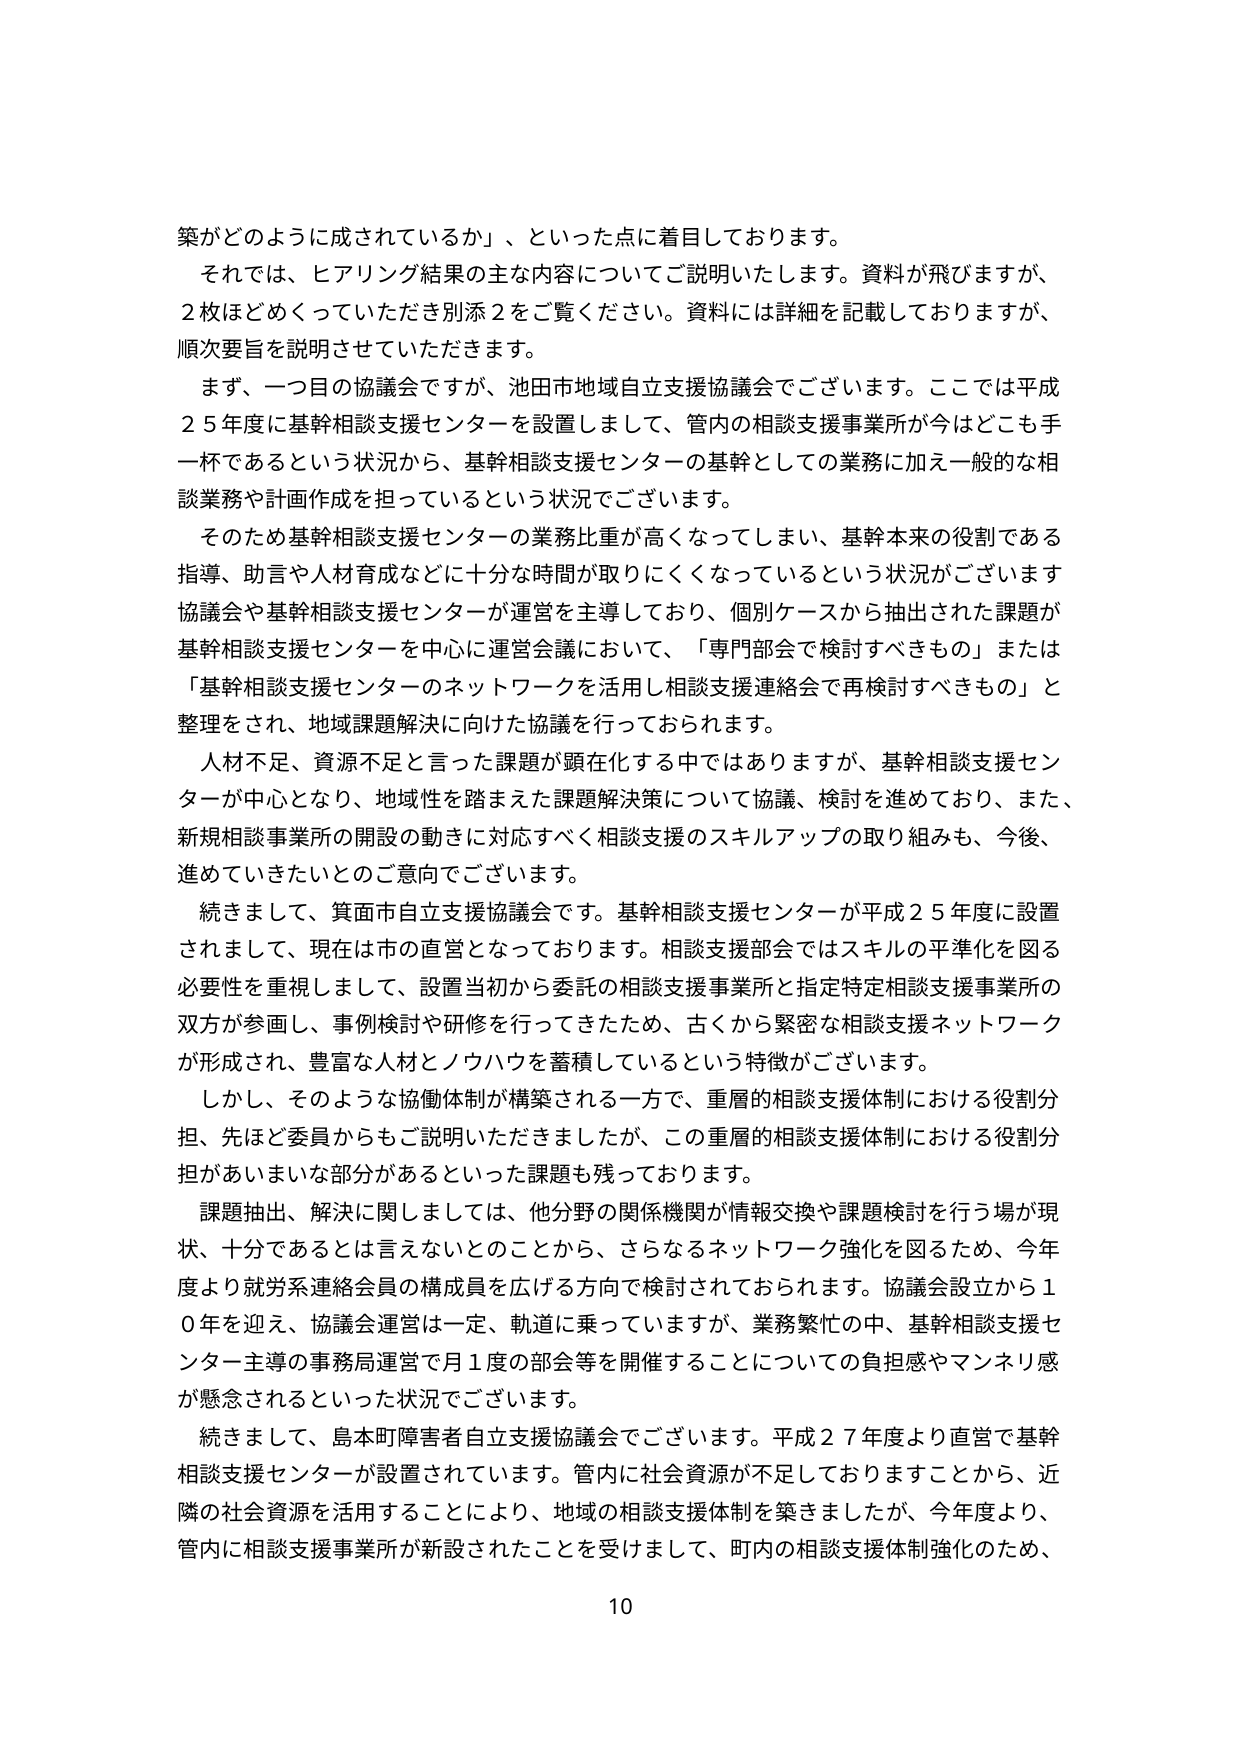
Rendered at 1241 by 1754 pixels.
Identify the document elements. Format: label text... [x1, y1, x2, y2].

text しかし、そのような協働体制が構築される一方で、重層的相談支援体制における役割分担、先ほど委員からもご説明いただきましたが、この重層的相談支援体制における役割分担があいまいな部分があるといった課題も残っております。 [177, 1079, 1063, 1192]
text まず、一つ目の協議会ですが、池田市地域自立支援協議会でございます。ここでは平成２５年度に基幹相談支援センターを設置しまして、管内の相談支援事業所が今はどこも手一杯であるという状況から、基幹相談支援センターの基幹としての業務に加え一般的な相談業務や計画作成を担っているという状況でございます。 [177, 367, 1063, 517]
text 課題抽出、解決に関しましては、他分野の関係機関が情報交換や課題検討を行う場が現状、十分であるとは言えないとのことから、さらなるネットワーク強化を図るため、今年度より就労系連絡会員の構成員を広げる方向で検討されておられます。協議会設立から１０年を迎え、協議会運営は一定、軌道に乗っていますが、業務繁忙の中、基幹相談支援センター主導の事務局運営で月１度の部会等を開催することについての負担感やマンネリ感が懸念されるといった状況でございます。 [177, 1192, 1063, 1417]
text それでは、ヒアリング結果の主な内容についてご説明いたします。資料が飛びますが、２枚ほどめくっていただき別添２をご覧ください。資料には詳細を記載しておりますが、順次要旨を説明させていただきます。 [177, 254, 1063, 367]
text 続きまして、箕面市自立支援協議会です。基幹相談支援センターが平成２５年度に設置されまして、現在は市の直営となっております。相談支援部会ではスキルの平準化を図る必要性を重視しまして、設置当初から委託の相談支援事業所と指定特定相談支援事業所の双方が参画し、事例検討や研修を行ってきたため、古くから緊密な相談支援ネットワークが形成され、豊富な人材とノウハウを蓄積しているという特徴がございます。 [177, 892, 1063, 1079]
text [177, 1417, 1063, 1567]
text そのため基幹相談支援センターの業務比重が高くなってしまい、基幹本来の役割である指導、助言や人材育成などに十分な時間が取りにくくなっているという状況がございます。協議会や基幹相談支援センターが運営を主導しており、個別ケースから抽出された課題が基幹相談支援センターを中心に運営会議において、「専門部会で検討すべきもの」または「基幹相談支援センターのネットワークを活用し相談支援連絡会で再検討すべきもの」と整理をされ、地域課題解決に向けた協議を行っておられます。 [177, 517, 1063, 742]
text 人材不足、資源不足と言った課題が顕在化する中ではありますが、基幹相談支援センターが中心となり、地域性を踏まえた課題解決策について協議、検討を進めており、また、新規相談事業所の開設の動きに対応すべく相談支援のスキルアップの取り組みも、今後、進めていきたいとのご意向でございます。 [177, 742, 1063, 892]
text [177, 217, 1063, 254]
